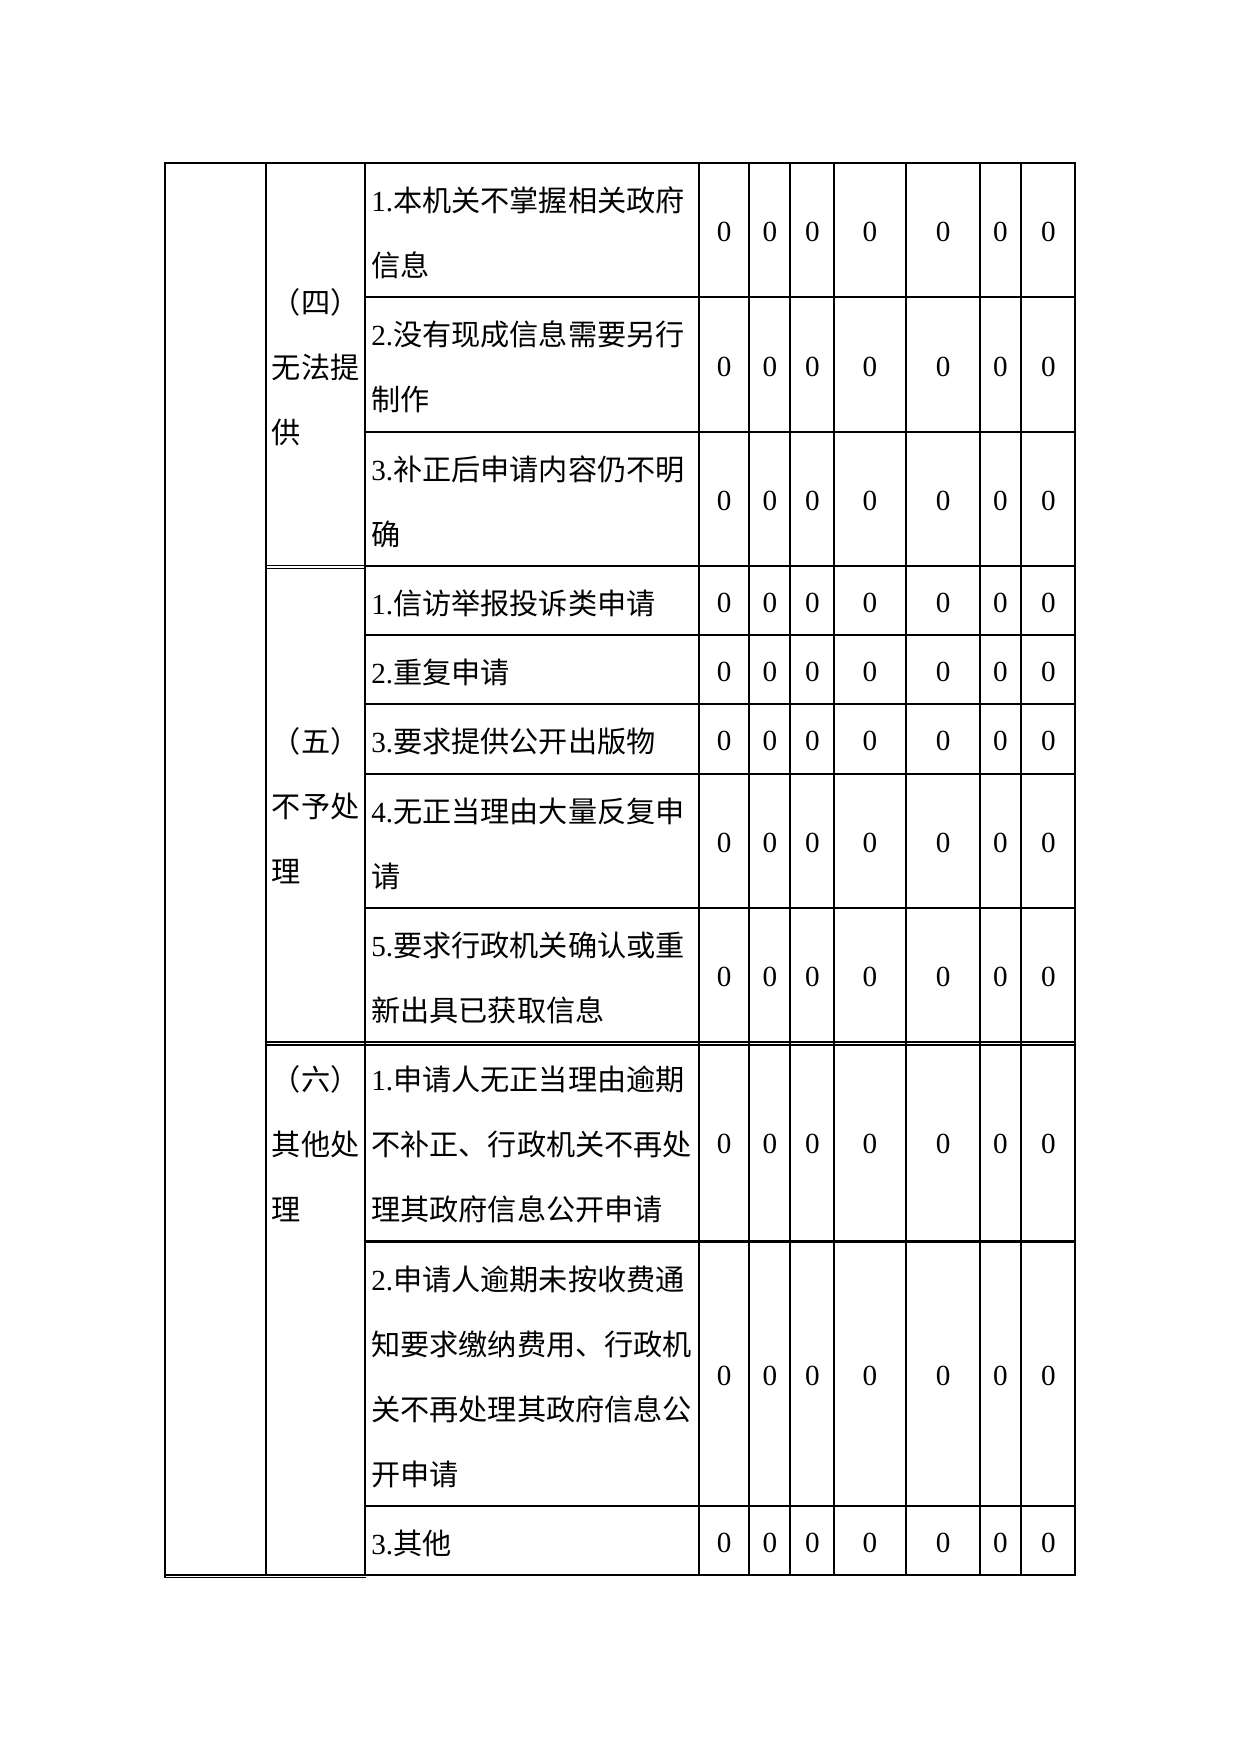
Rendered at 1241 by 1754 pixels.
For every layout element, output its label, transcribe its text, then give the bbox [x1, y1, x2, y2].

table_cell 0 [700, 636, 748, 703]
table_cell 0 [835, 567, 905, 634]
table_cell 0 [791, 1507, 833, 1574]
table_cell 0 [1022, 705, 1074, 773]
table_cell 0 [700, 705, 748, 773]
table_cell 0 [750, 909, 789, 1041]
table_cell 0 [835, 705, 905, 773]
table_cell 0 [750, 1046, 789, 1240]
table_cell 0 [835, 775, 905, 907]
table_cell 0 [791, 705, 833, 773]
table_cell 0 [1022, 909, 1074, 1041]
table_cell （四）无法提供 [267, 164, 364, 565]
table_cell 0 [791, 1243, 833, 1505]
table_cell 1.信访举报投诉类申请 [366, 567, 698, 634]
table_cell 0 [700, 1046, 748, 1240]
table_cell 0 [750, 1243, 789, 1505]
table_cell 0 [907, 636, 979, 703]
table_cell 0 [700, 1243, 748, 1505]
table_cell 0 [1022, 298, 1074, 431]
table_cell 0 [835, 909, 905, 1041]
table_cell 0 [750, 433, 789, 565]
table_cell 0 [1022, 567, 1074, 634]
table_cell 0 [791, 775, 833, 907]
table_cell 0 [981, 1046, 1020, 1240]
table_cell 0 [1022, 1046, 1074, 1240]
table_cell 2.申请人逾期未按收费通知要求缴纳费用、行政机关不再处理其政府信息公开申请 [366, 1243, 698, 1505]
table_cell 0 [835, 1507, 905, 1574]
table_cell 0 [1022, 433, 1074, 565]
table_cell 0 [981, 636, 1020, 703]
table_cell 3.补正后申请内容仍不明确 [366, 433, 698, 565]
table_cell 0 [907, 433, 979, 565]
table_cell 0 [1022, 636, 1074, 703]
table_cell 0 [981, 433, 1020, 565]
table_cell 0 [835, 298, 905, 431]
table_cell 0 [907, 775, 979, 907]
table_cell 0 [791, 636, 833, 703]
table_cell 0 [750, 705, 789, 773]
table_cell 0 [750, 164, 789, 296]
table_cell 0 [981, 1243, 1020, 1505]
table_cell 0 [907, 164, 979, 296]
table_cell 2.重复申请 [366, 636, 698, 703]
table_cell （五）不予处理 [267, 569, 364, 1041]
table_cell 0 [791, 433, 833, 565]
table_cell 0 [791, 1046, 833, 1240]
table_cell 0 [907, 298, 979, 431]
table_cell 0 [907, 705, 979, 773]
table_cell 5.要求行政机关确认或重新出具已获取信息 [366, 909, 698, 1041]
table_cell 0 [700, 164, 748, 296]
table_cell 0 [981, 775, 1020, 907]
table_cell 0 [907, 1243, 979, 1505]
table_cell 0 [750, 1507, 789, 1574]
table_cell 0 [791, 298, 833, 431]
table_cell 0 [835, 1046, 905, 1240]
table_cell 0 [835, 1243, 905, 1505]
table_cell 1.本机关不掌握相关政府信息 [366, 164, 698, 296]
table_cell 0 [700, 433, 748, 565]
table_cell 0 [907, 909, 979, 1041]
table_cell 0 [1022, 1243, 1074, 1505]
table_cell 2.没有现成信息需要另行制作 [366, 298, 698, 431]
table_cell 0 [981, 1507, 1020, 1574]
table_cell 3.其他 [366, 1507, 698, 1574]
table_cell 0 [981, 164, 1020, 296]
table_cell 0 [907, 1507, 979, 1574]
table_cell 0 [750, 298, 789, 431]
table_cell 0 [1022, 775, 1074, 907]
table_cell 0 [700, 567, 748, 634]
table_cell 0 [981, 909, 1020, 1041]
table_cell 0 [1022, 164, 1074, 296]
table_cell 4.无正当理由大量反复申请 [366, 775, 698, 907]
table_cell 0 [981, 705, 1020, 773]
table_cell 0 [981, 298, 1020, 431]
table_cell 0 [750, 636, 789, 703]
table_cell 0 [835, 433, 905, 565]
table_cell 0 [907, 567, 979, 634]
table_cell 0 [750, 775, 789, 907]
table_cell 0 [981, 567, 1020, 634]
table_cell 0 [791, 909, 833, 1041]
table_cell 0 [750, 567, 789, 634]
table_cell 0 [907, 1046, 979, 1240]
table_cell 0 [700, 775, 748, 907]
table_cell 0 [791, 567, 833, 634]
table_cell 1.申请人无正当理由逾期不补正、行政机关不再处理其政府信息公开申请 [366, 1046, 698, 1240]
table_cell 3.要求提供公开出版物 [366, 705, 698, 773]
table_cell 0 [835, 636, 905, 703]
table_cell （六）其他处理 [267, 1046, 364, 1574]
table_cell 0 [835, 164, 905, 296]
table_cell 0 [700, 909, 748, 1041]
table_cell 0 [700, 1507, 748, 1574]
table_cell 0 [700, 298, 748, 431]
table_cell 0 [791, 164, 833, 296]
table_cell 0 [1022, 1507, 1074, 1574]
